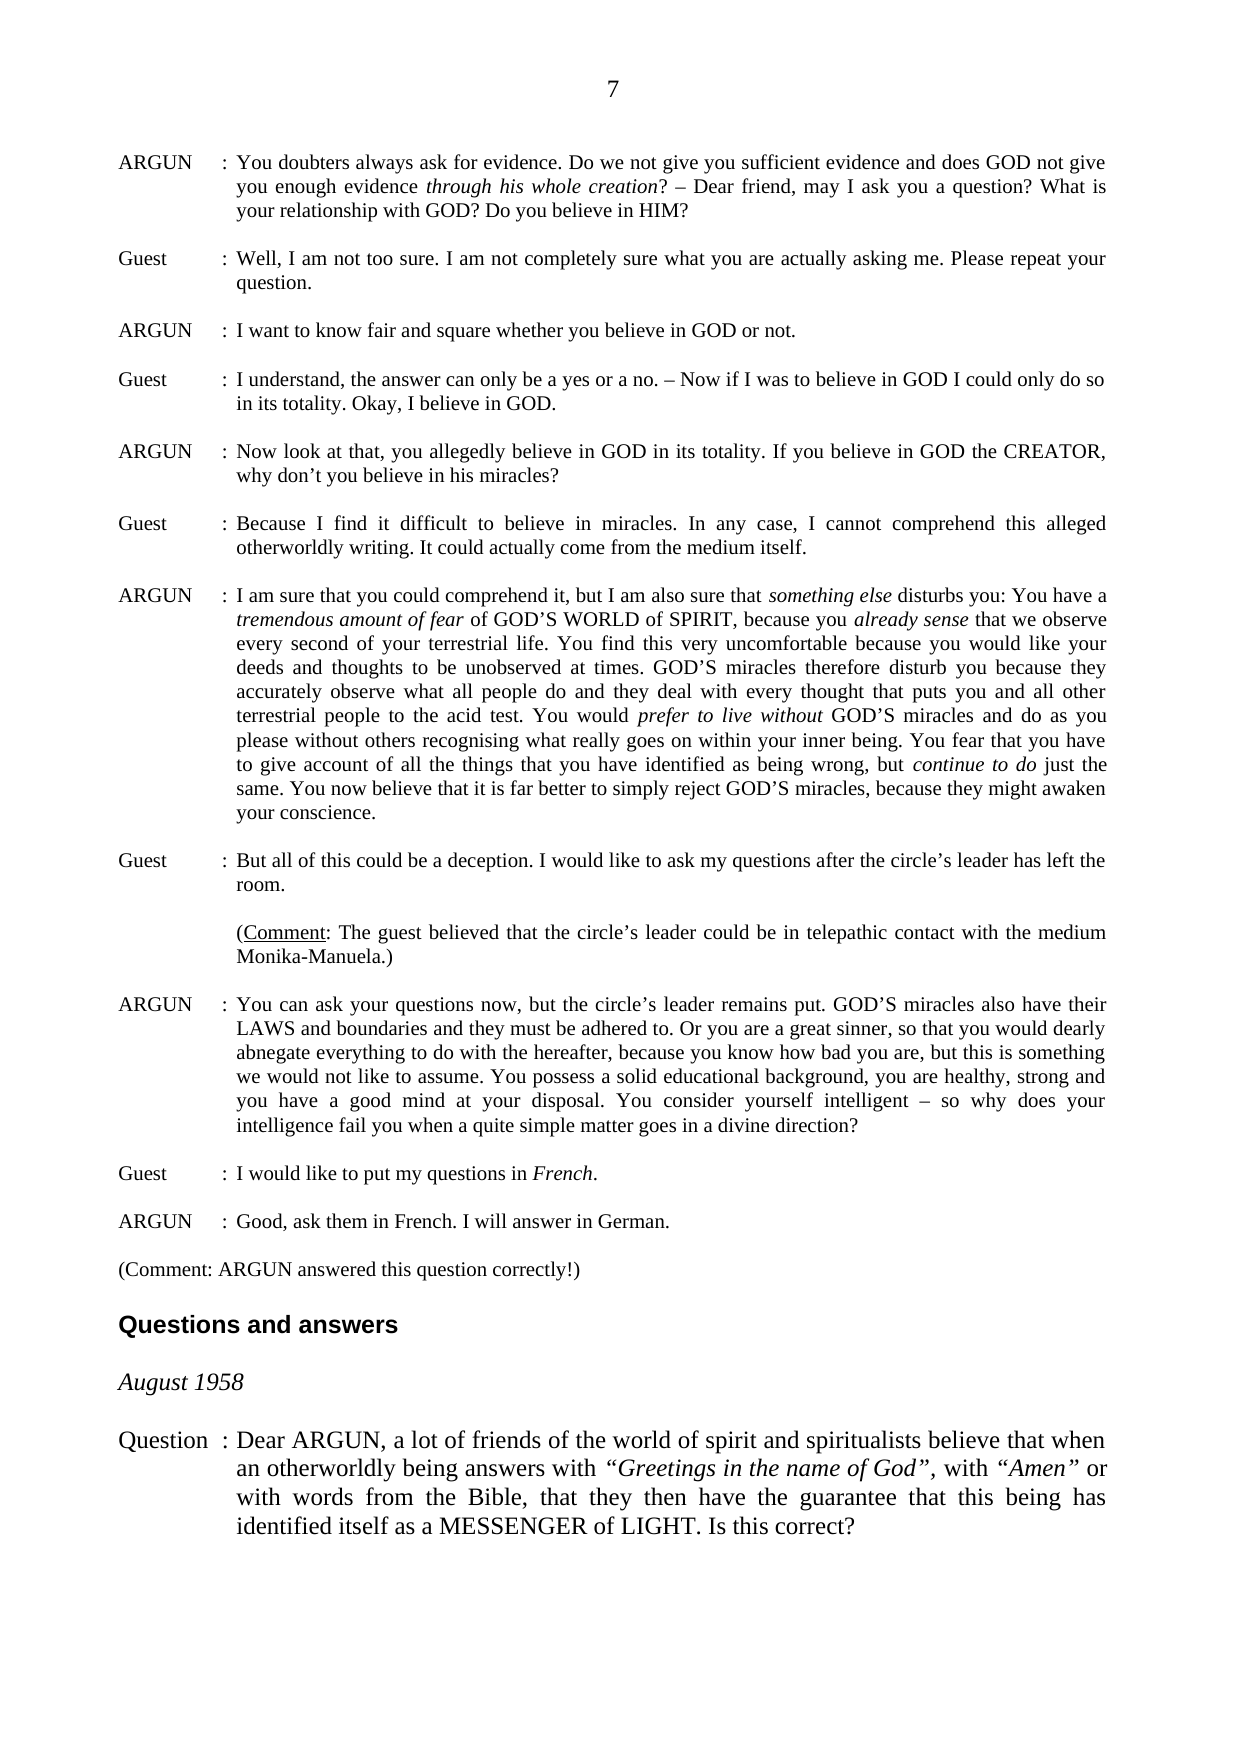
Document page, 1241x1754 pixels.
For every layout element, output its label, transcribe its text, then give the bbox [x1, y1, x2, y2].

text ARGUN : You can ask your questions now, but the circle’s leader remains put. GOD’S miracles also have their LAWS and boundaries and they must be adhered to. Or you are a great sinner, so that you would dearly abnegate everything to do with the hereafter, because you know how bad you are, but this is something we would not like to assume. You possess a solid educational background, you are healthy, strong and you have a good mind at your disposal. You consider yourself intelligent – so why does your intelligence fail you when a quite simple matter goes in a divine direction? [118, 992, 1107, 1137]
text Guest : But all of this could be a deception. I would like to ask my questions after the circle’s leader has left the room. [118, 848, 1107, 896]
text Guest : Because I find it difficult to believe in miracles. In any case, I cannot comprehend this alleged otherworldly writing. It could actually come from the medium itself. [118, 511, 1107, 559]
text (Comment: The guest believed that the circle’s leader could be in telepathic contact with the medium Monika-Manuela.) [118, 920, 1107, 968]
text Guest : Well, I am not too sure. I am not completely sure what you are actually asking me. Please repeat your question. [118, 246, 1107, 294]
text Guest : I would like to put my questions in French. [118, 1161, 1107, 1185]
text Questions and answers [118, 1310, 1107, 1338]
text Question : Dear ARGUN, a lot of friends of the world of spirit and spiritualists believe that when an otherworldly being answers with “Greetings in the name of God”, with “Amen” or with words from the Bible, that they then have the guarantee that this being has identified itself as a MESSENGER of LIGHT. Is this correct? [118, 1425, 1107, 1540]
text Guest : I understand, the answer can only be a yes or a no. – Now if I was to believe in GOD I could only do so in its totality. Okay, I believe in GOD. [118, 367, 1107, 415]
text (Comment: ARGUN answered this question correctly!) [118, 1257, 1107, 1281]
text ARGUN : Now look at that, you allegedly believe in GOD in its totality. If you believe in GOD the CREATOR, why don’t you believe in his miracles? [118, 439, 1107, 487]
text ARGUN : I want to know fair and square whether you believe in GOD or not. [118, 318, 1107, 342]
text ARGUN : I am sure that you could comprehend it, but I am also sure that something else disturbs you: You have a tremendous amount of fear of GOD’S WORLD of SPIRIT, because you already sense that we observe every second of your terrestrial life. You find this very uncomfortable because you would like your deeds and thoughts to be unobserved at times. GOD’S miracles therefore disturb you because they accurately observe what all people do and they deal with every thought that puts you and all other terrestrial people to the acid test. You would prefer to live without GOD’S miracles and do as you please without others recognising what really goes on within your inner being. You fear that you have to give account of all the things that you have identified as being wrong, but continue to do just the same. You now believe that it is far better to simply reject GOD’S miracles, because they might awaken your conscience. [118, 583, 1107, 824]
text ARGUN : Good, ask them in French. I will answer in German. [118, 1209, 1107, 1233]
text August 1958 [118, 1367, 1107, 1396]
text ARGUN : You doubters always ask for evidence. Do we not give you sufficient evidence and does GOD not give you enough evidence through his whole creation? – Dear friend, may I ask you a question? What is your relationship with GOD? Do you believe in HIM? [118, 150, 1107, 222]
